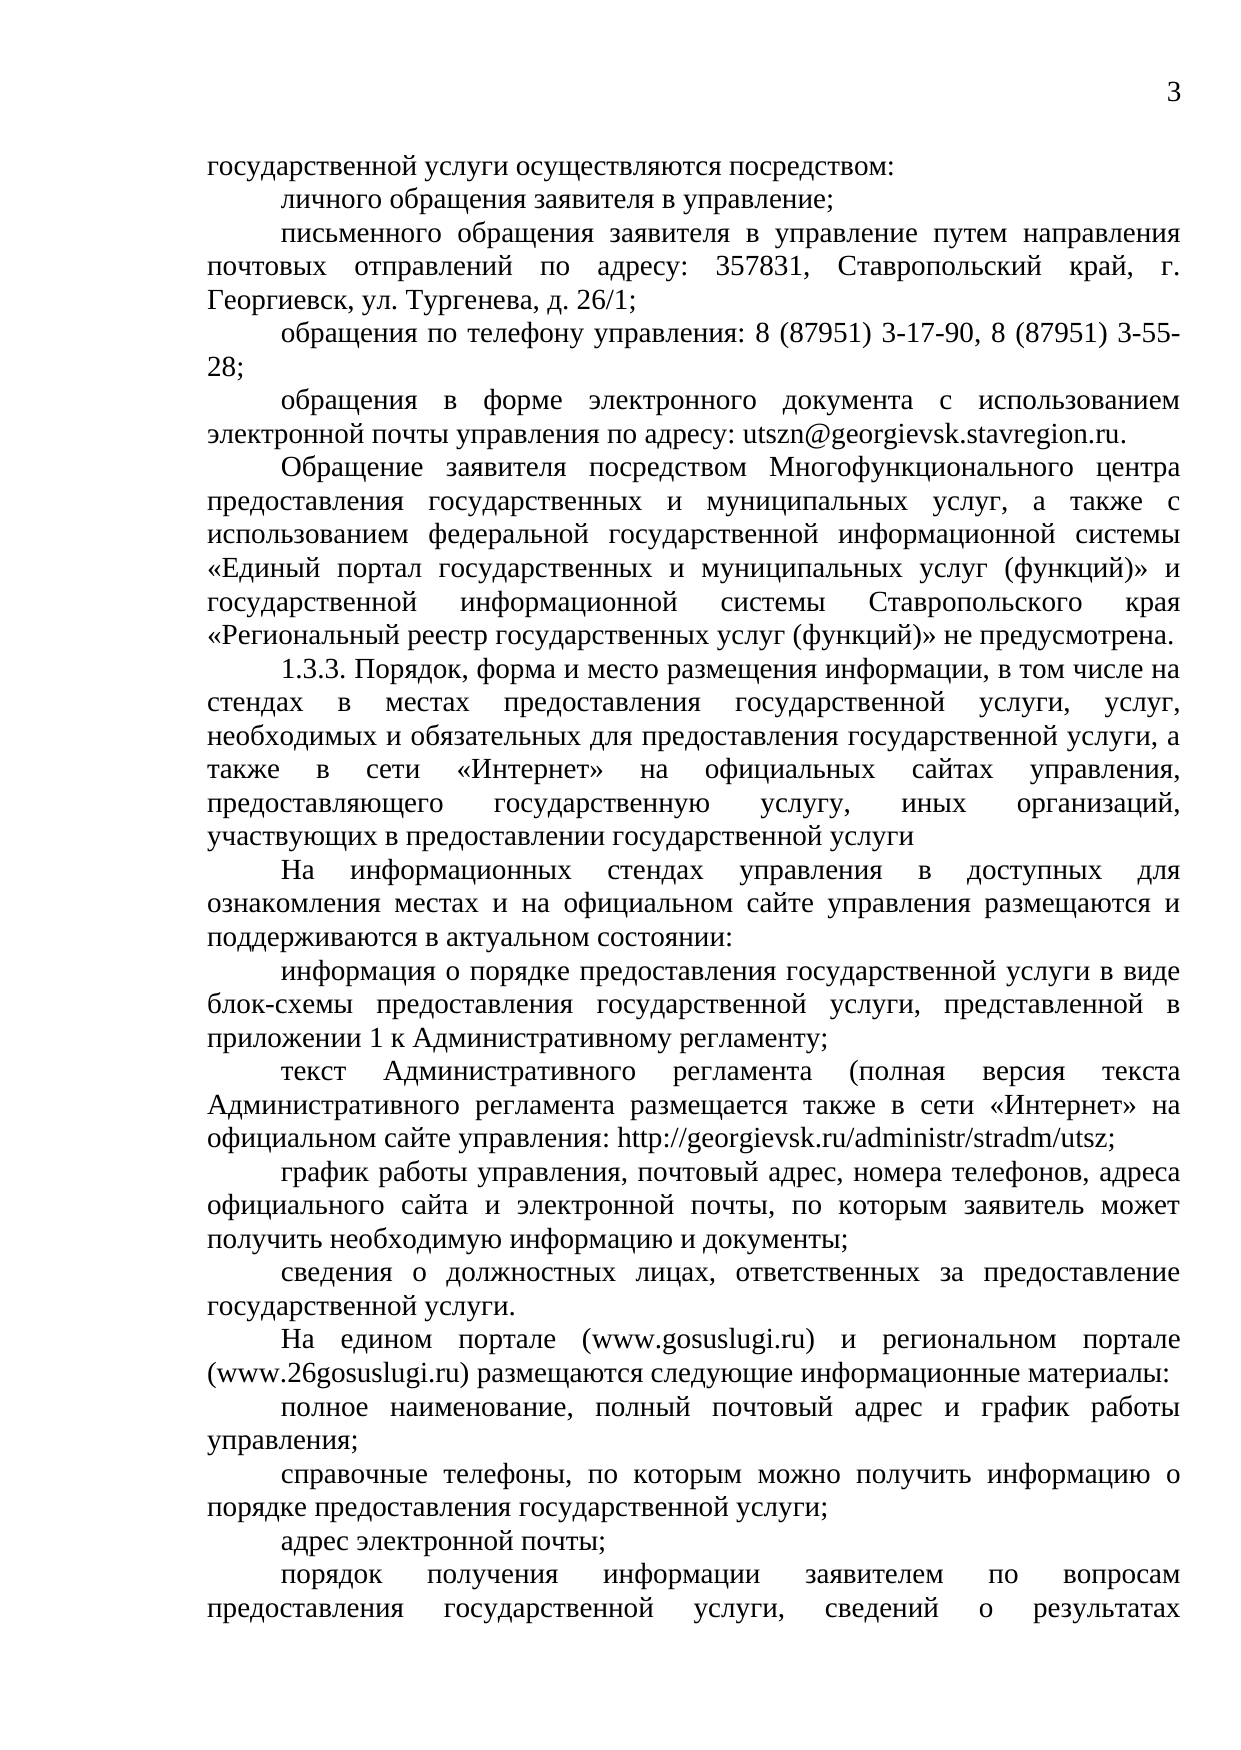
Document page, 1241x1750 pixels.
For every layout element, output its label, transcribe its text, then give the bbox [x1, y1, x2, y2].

text 1.3.3. Порядок, форма и место размещения информации, в том числе на стендах в местах предоставления государственной услуги, услуг, необходимых и обязательных для предоставления государственной услуги, а также в сети «Интернет» на официальных сайтах управления, предоставляющего государственную услугу, иных организаций, участвующих в предоставлении государственной услуги [207, 651, 1181, 852]
text график работы управления, почтовый адрес, номера телефонов, адреса официального сайта и электронной почты, по которым заявитель может получить необходимую информацию и документы; [207, 1154, 1181, 1254]
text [207, 1556, 1181, 1623]
text адрес электронной почты; [207, 1523, 1181, 1556]
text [207, 148, 1181, 181]
text Обращение заявителя посредством Многофункционального центра предоставления государственных и муниципальных услуг, а также с использованием федеральной государственной информационной системы «Единый портал государственных и муниципальных услуг (функций)» и государственной информационной системы Ставропольского края «Региональный реестр государственных услуг (функций)» не предусмотрена. [207, 449, 1181, 651]
text личного обращения заявителя в управление; [207, 181, 1181, 215]
text На едином портале (www.gosuslugi.ru) и региональном портале (www.26gosuslugi.ru) размещаются следующие информационные материалы: [207, 1322, 1181, 1389]
text письменного обращения заявителя в управление путем направления почтовых отправлений по адресу: 357831, Ставропольский край, г. Георгиевск, ул. Тургенева, д. 26/1; [207, 215, 1181, 315]
text сведения о должностных лицах, ответственных за предоставление государственной услуги. [207, 1254, 1181, 1322]
text На информационных стендах управления в доступных для ознакомления местах и на официальном сайте управления размещаются и поддерживаются в актуальном состоянии: [207, 852, 1181, 953]
text справочные телефоны, по которым можно получить информацию о порядке предоставления государственной услуги; [207, 1456, 1181, 1523]
text обращения в форме электронного документа с использованием электронной почты управления по адресу: utszn@georgievsk.stavregion.ru. [207, 382, 1181, 449]
text обращения по телефону управления: 8 (87951) 3-17-90, 8 (87951) 3-55-28; [207, 315, 1181, 382]
text информация о порядке предоставления государственной услуги в виде блок-схемы предоставления государственной услуги, представленной в приложении 1 к Административному регламенту; [207, 953, 1181, 1053]
text полное наименование, полный почтовый адрес и график работы управления; [207, 1389, 1181, 1456]
text текст Административного регламента (полная версия текста Административного регламента размещается также в сети «Интернет» на официальном сайте управления: http://georgievsk.ru/administr/stradm/utsz; [207, 1053, 1181, 1154]
